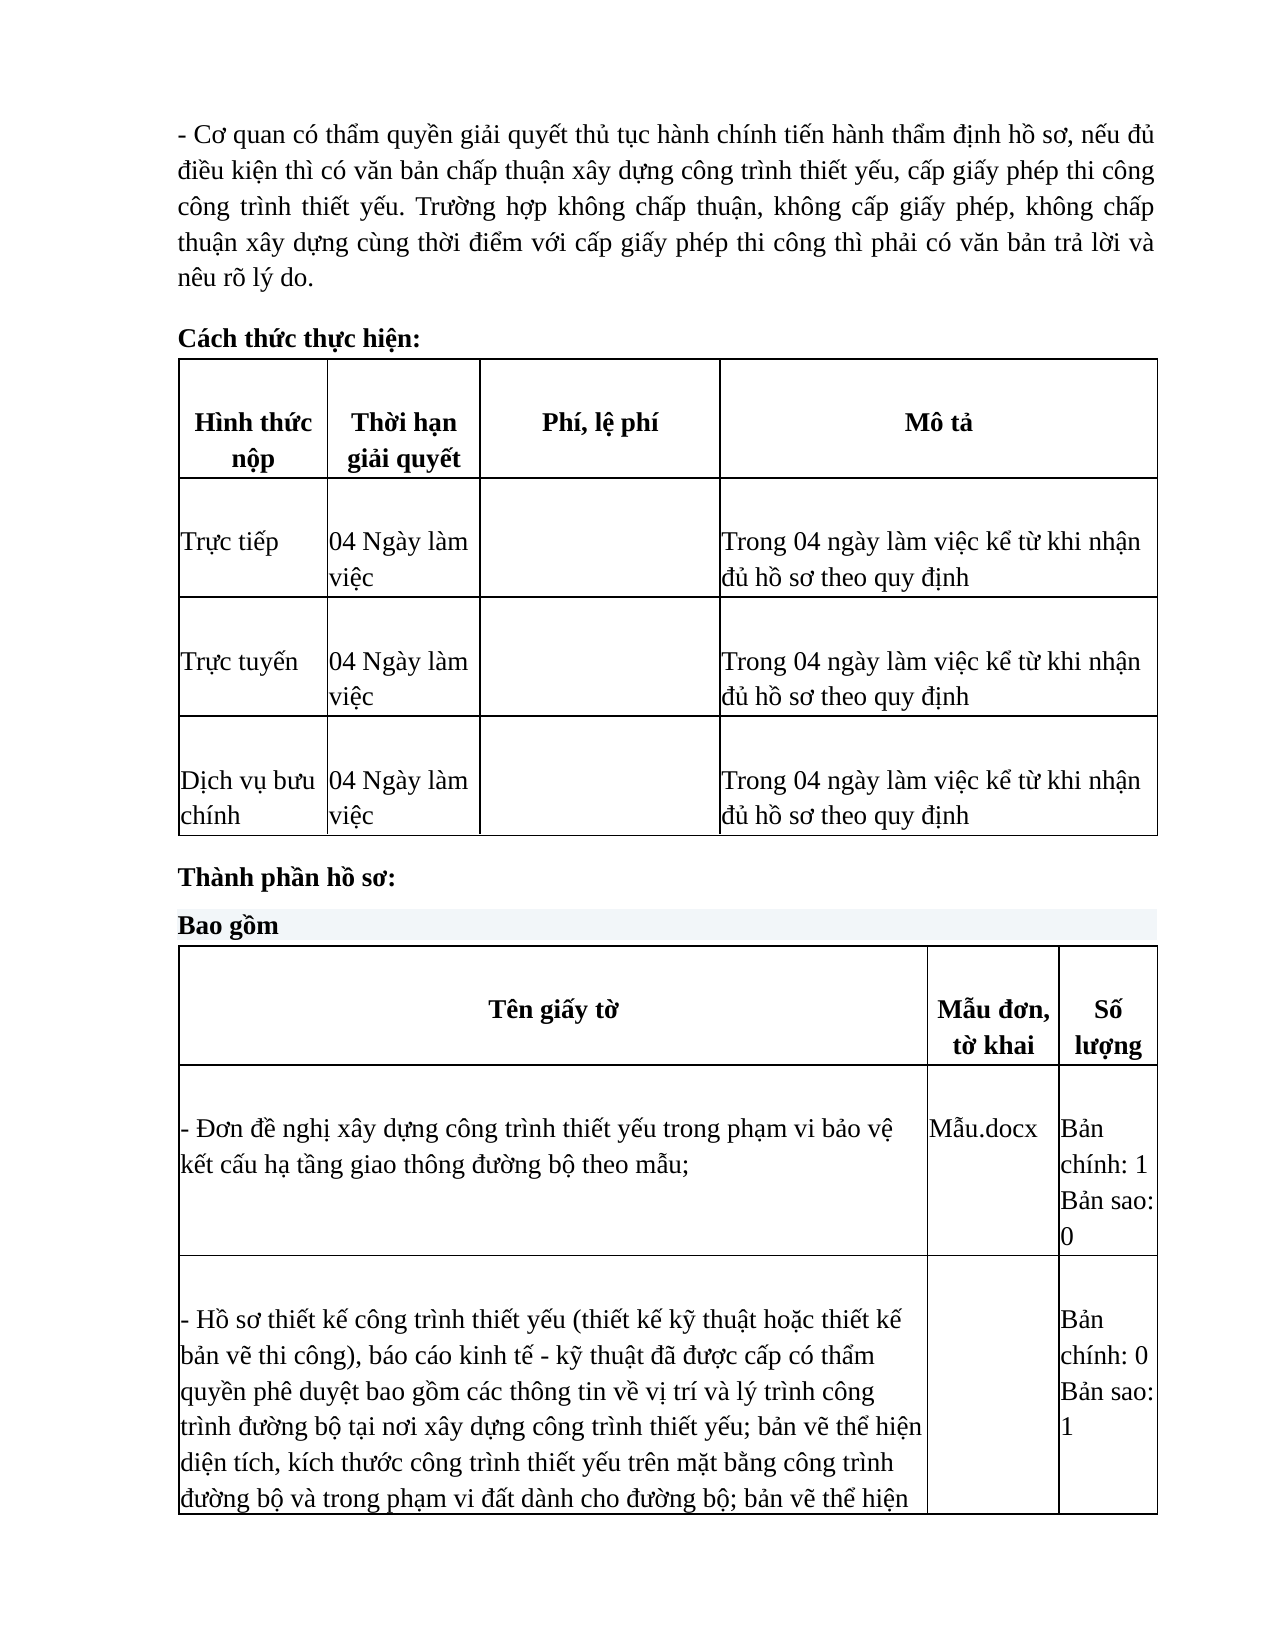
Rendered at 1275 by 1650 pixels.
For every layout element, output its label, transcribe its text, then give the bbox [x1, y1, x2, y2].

table_cell 04 Ngày làm việc [328, 598, 479, 715]
table_header Phí, lệ phí [481, 360, 719, 477]
table_header Thời hạn giải quyết [328, 360, 479, 477]
table_header Hình thức nộp [180, 360, 327, 477]
table_cell Trong 04 ngày làm việc kể từ khi nhận đủ hồ sơ theo quy định [721, 717, 1157, 834]
table_header Tên giấy tờ [180, 947, 927, 1064]
text - Cơ quan có thẩm quyền giải quyết thủ tục hành chính tiến hành thẩm định hồ sơ, nếu đủ điều kiện thì có văn bản chấp thuận xây dựng công trình thiết yếu, cấp giấy phép thi công công trình thiết yếu. Trường hợp không chấp thuận, không cấp giấy phép, không chấp thuận xây dựng cùng thời điểm với cấp giấy phép thi công thì phải có văn bản trả lời và nêu rõ lý do. [177, 118, 1157, 292]
table_cell [481, 479, 719, 596]
table_cell - Đơn đề nghị xây dựng công trình thiết yếu trong phạm vi bảo vệ kết cấu hạ tầng giao thông đường bộ theo mẫu; [180, 1066, 927, 1255]
text Cách thức thực hiện: [177, 322, 1157, 353]
table_cell Dịch vụ bưu chính [180, 717, 327, 834]
table_header Mô tả [721, 360, 1157, 477]
text Thành phần hồ sơ: [177, 861, 1157, 892]
table_cell 04 Ngày làm việc [328, 479, 479, 596]
table_cell Trực tiếp [180, 479, 327, 596]
table_cell [481, 598, 719, 715]
table_cell [481, 717, 719, 834]
table_cell Trực tuyến [180, 598, 327, 715]
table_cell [180, 1256, 927, 1513]
table_header Số lượng [1060, 947, 1157, 1064]
table_cell Mẫu.docx [928, 1066, 1058, 1255]
table_cell 04 Ngày làm việc [328, 717, 479, 834]
table_header Mẫu đơn, tờ khai [928, 947, 1058, 1064]
table_cell [928, 1256, 1058, 1513]
table_cell Trong 04 ngày làm việc kể từ khi nhận đủ hồ sơ theo quy định [721, 479, 1157, 596]
text Bao gồm [177, 909, 1157, 940]
table_cell Bản chính: 1 Bản sao: 0 [1060, 1066, 1157, 1255]
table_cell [1060, 1256, 1157, 1513]
table_cell Trong 04 ngày làm việc kể từ khi nhận đủ hồ sơ theo quy định [721, 598, 1157, 715]
